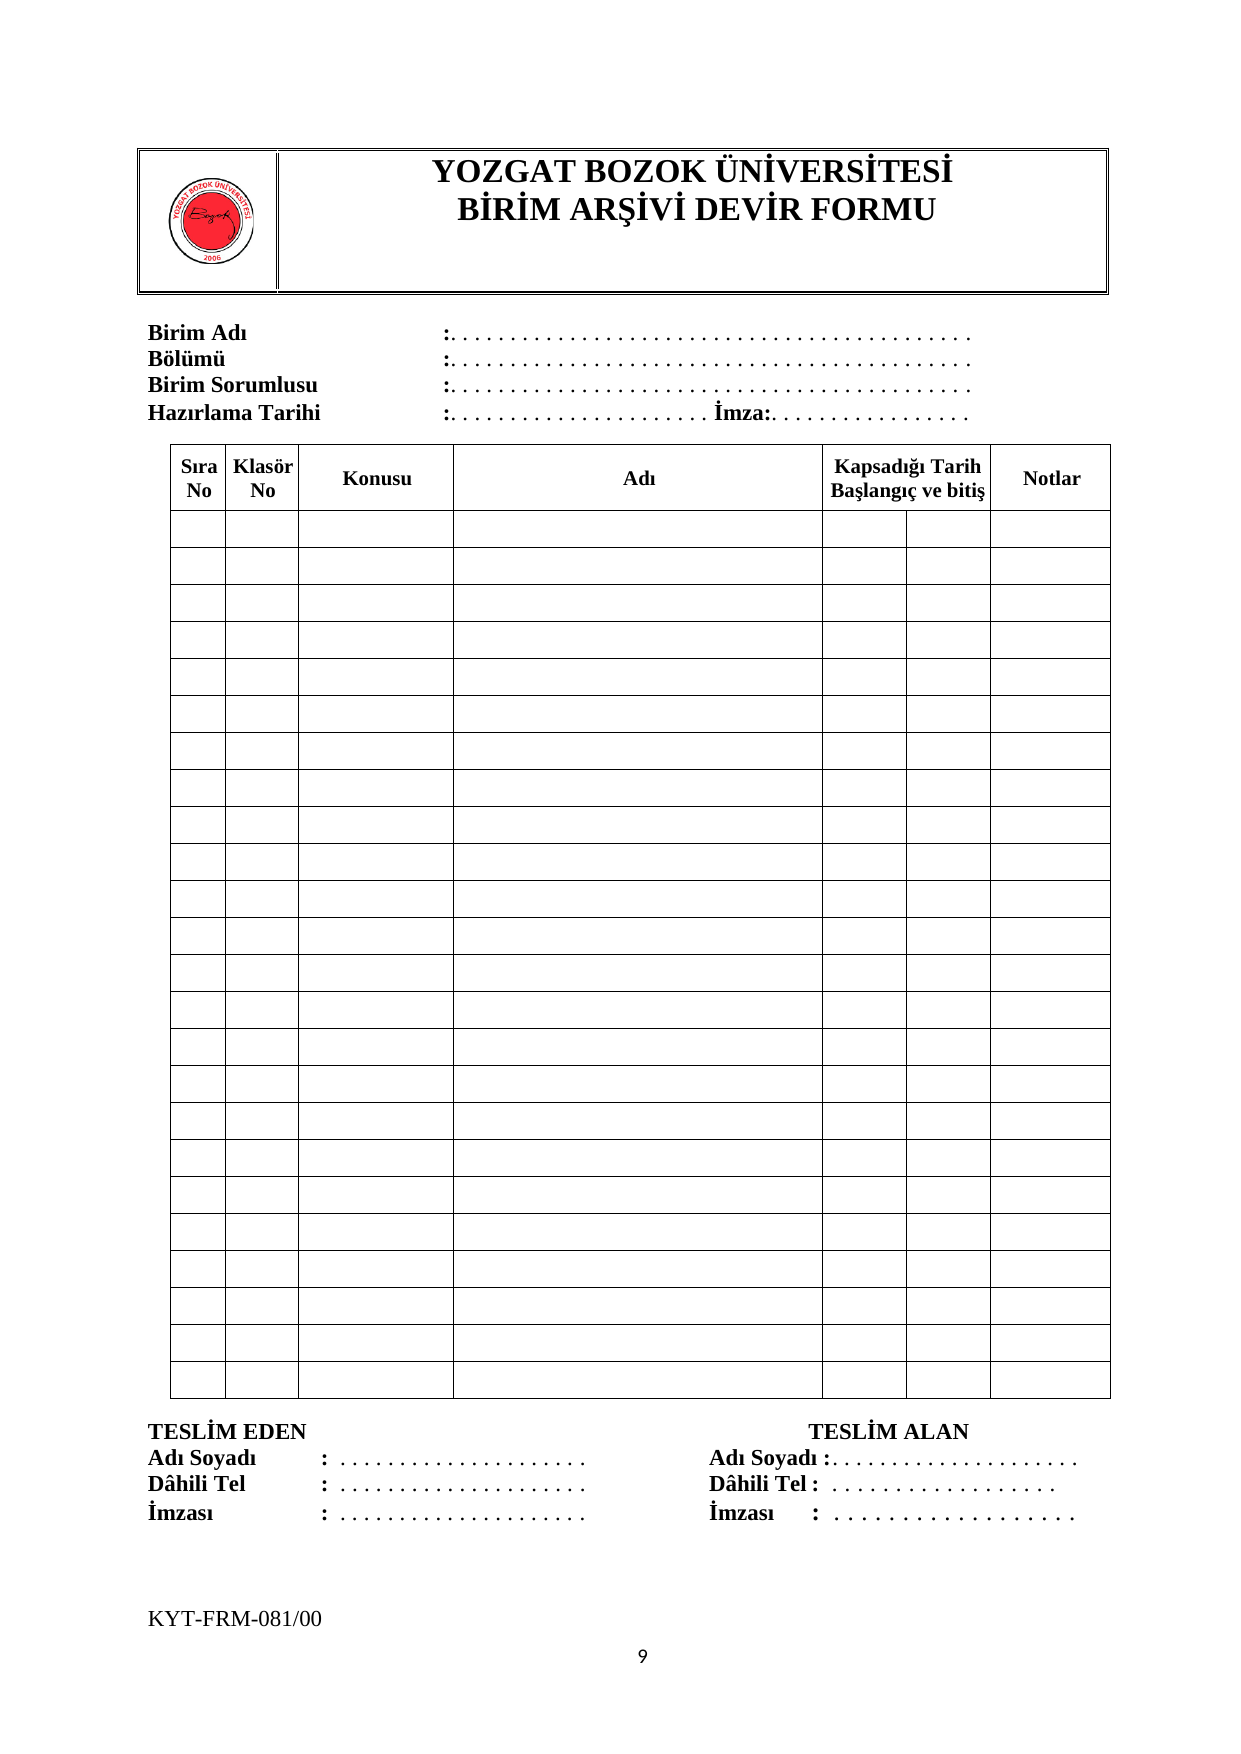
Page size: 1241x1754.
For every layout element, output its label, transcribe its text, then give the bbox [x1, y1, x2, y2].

table_cell [171, 918, 225, 954]
table_cell [454, 844, 822, 880]
table_cell [454, 1066, 822, 1102]
table_cell [454, 955, 822, 991]
table_cell [454, 881, 822, 917]
table_cell [991, 807, 1110, 843]
table_cell [454, 511, 822, 547]
table_cell [907, 1288, 990, 1324]
table_cell [299, 955, 453, 991]
table_cell [991, 733, 1110, 769]
table_cell [299, 511, 453, 547]
table_cell [454, 1177, 822, 1213]
table_cell [823, 992, 906, 1028]
table_cell [907, 992, 990, 1028]
table_cell [991, 881, 1110, 917]
text Adı Soyadı : ..................... Adı Soyadı :..................... Dâhili Tel : ..................... Dâhili Tel : . . . . . . . . . . . . . . . . . . İmzası : ..................... İmzası : . . . . . . . . . . . . . . . . . . [148, 1444, 1115, 1526]
table_cell [299, 918, 453, 954]
table_cell [454, 1362, 822, 1398]
table_cell [171, 659, 225, 695]
table_cell [991, 1251, 1110, 1287]
table_cell [171, 733, 225, 769]
table_cell [907, 1029, 990, 1065]
table_cell [907, 1177, 990, 1213]
table_cell [299, 696, 453, 732]
table_cell [991, 659, 1110, 695]
table_cell [226, 992, 298, 1028]
table_cell [299, 770, 453, 806]
table_cell [991, 1362, 1110, 1398]
table_cell [907, 1214, 990, 1250]
table_cell [454, 1325, 822, 1361]
table_cell [454, 1029, 822, 1065]
table_cell [823, 733, 906, 769]
table_cell [299, 622, 453, 658]
table_cell [991, 1288, 1110, 1324]
table_header YOZGAT BOZOK ÜNİVERSİTESİ BİRİM ARŞİVİ DEVİR FORMU [277, 151, 1106, 291]
table_cell [226, 844, 298, 880]
table_cell [299, 807, 453, 843]
table_cell [226, 1325, 298, 1361]
text Bölümü :............................................ [148, 345, 1105, 371]
table_cell [907, 1103, 990, 1139]
table_cell [991, 1140, 1110, 1176]
table_cell [454, 1103, 822, 1139]
table_cell [454, 622, 822, 658]
table_cell [454, 770, 822, 806]
table_cell [823, 1214, 906, 1250]
table_cell [823, 585, 906, 621]
table_cell [171, 511, 225, 547]
table_cell [907, 1325, 990, 1361]
table_cell [226, 1029, 298, 1065]
table_cell [171, 1103, 225, 1139]
table_cell [299, 585, 453, 621]
table_cell [171, 881, 225, 917]
picture [168, 178, 254, 264]
table_cell [907, 696, 990, 732]
text Hazırlama Tarihi :......................İmza:................. [148, 398, 1105, 425]
table_cell [226, 1140, 298, 1176]
table_cell [907, 585, 990, 621]
table_cell [454, 807, 822, 843]
table_cell [171, 585, 225, 621]
table_cell [823, 1288, 906, 1324]
table_cell [991, 992, 1110, 1028]
table_cell [226, 1214, 298, 1250]
table_cell [907, 548, 990, 584]
table_cell [226, 1103, 298, 1139]
table_cell [991, 696, 1110, 732]
table_cell [299, 1325, 453, 1361]
table_cell [907, 659, 990, 695]
table_cell [299, 881, 453, 917]
table_cell [299, 1140, 453, 1176]
text KYT-FRM-081/00 [148, 1605, 1137, 1631]
table_cell [823, 770, 906, 806]
table_cell [823, 955, 906, 991]
table_cell [991, 1177, 1110, 1213]
table_cell [226, 511, 298, 547]
table_cell [991, 844, 1110, 880]
table_cell [171, 1214, 225, 1250]
table_cell [991, 1029, 1110, 1065]
table_cell [823, 659, 906, 695]
table_cell [991, 585, 1110, 621]
table_cell [823, 844, 906, 880]
table_cell [991, 770, 1110, 806]
table_cell [823, 1251, 906, 1287]
table_cell [226, 1288, 298, 1324]
table_cell [454, 1140, 822, 1176]
table_cell [907, 844, 990, 880]
table_cell [907, 918, 990, 954]
table_cell [226, 622, 298, 658]
table_cell [907, 1066, 990, 1102]
table_cell [823, 548, 906, 584]
table_header Konusu [299, 445, 453, 510]
table_cell [299, 733, 453, 769]
table_cell [299, 548, 453, 584]
table_cell [226, 696, 298, 732]
table_cell [823, 881, 906, 917]
table_header Klasör No [226, 445, 298, 510]
table_header Adı [454, 445, 822, 510]
table_cell [171, 1288, 225, 1324]
table_cell [823, 807, 906, 843]
table_cell [454, 1251, 822, 1287]
table_cell [823, 1029, 906, 1065]
table_cell [299, 1103, 453, 1139]
text TESLİM EDEN TESLİM ALAN [148, 1418, 1139, 1444]
text Birim Adı :............................................ [148, 318, 1105, 345]
table_cell [991, 548, 1110, 584]
table_cell [454, 1288, 822, 1324]
table_cell [226, 1362, 298, 1398]
table_cell [299, 659, 453, 695]
table_cell [299, 1177, 453, 1213]
table_cell [991, 1103, 1110, 1139]
table_cell [454, 696, 822, 732]
table_cell [823, 622, 906, 658]
table_cell [454, 918, 822, 954]
table_cell [171, 1251, 225, 1287]
table_cell [171, 622, 225, 658]
table_cell [299, 1288, 453, 1324]
table_cell [171, 844, 225, 880]
table_cell [823, 1362, 906, 1398]
table_cell [299, 1029, 453, 1065]
table_cell [991, 511, 1110, 547]
table_cell [823, 1140, 906, 1176]
table_cell [991, 1066, 1110, 1102]
table_cell [454, 1214, 822, 1250]
table_cell [226, 955, 298, 991]
table_cell [454, 585, 822, 621]
table_cell [171, 1029, 225, 1065]
table_cell [907, 733, 990, 769]
table_cell [907, 1140, 990, 1176]
table_cell [454, 659, 822, 695]
table_cell [226, 807, 298, 843]
table_cell [823, 696, 906, 732]
table_cell [823, 1103, 906, 1139]
table_cell [991, 1325, 1110, 1361]
table_cell [907, 622, 990, 658]
table_cell [823, 1066, 906, 1102]
table_cell [226, 585, 298, 621]
table_cell [299, 1251, 453, 1287]
table_cell [454, 992, 822, 1028]
table_cell [171, 807, 225, 843]
table_cell [907, 881, 990, 917]
table_cell [226, 770, 298, 806]
table_cell [299, 1066, 453, 1102]
table_cell [171, 1325, 225, 1361]
table_cell [171, 955, 225, 991]
table_cell [907, 511, 990, 547]
table_cell [171, 696, 225, 732]
table_cell [991, 955, 1110, 991]
table_cell [823, 1325, 906, 1361]
table_cell [226, 733, 298, 769]
table_cell [171, 1140, 225, 1176]
table_cell [991, 918, 1110, 954]
table_cell [991, 622, 1110, 658]
table_cell [226, 1066, 298, 1102]
table_cell [823, 1177, 906, 1213]
table_cell [299, 1214, 453, 1250]
text Birim Sorumlusu :............................................ [148, 371, 1105, 398]
table_header Sıra No [171, 445, 225, 510]
table_cell [299, 1362, 453, 1398]
table_header Notlar [991, 445, 1110, 510]
table_cell [299, 992, 453, 1028]
table_header Kapsadığı Tarih Başlangıç ve bitiş [823, 445, 990, 510]
table_cell [226, 1251, 298, 1287]
table_cell [454, 548, 822, 584]
table_cell [823, 511, 906, 547]
table_cell [171, 1362, 225, 1398]
table_cell [907, 1251, 990, 1287]
table_cell [171, 548, 225, 584]
table_cell [907, 807, 990, 843]
table_cell [226, 918, 298, 954]
table_cell [907, 1362, 990, 1398]
table_cell [991, 1214, 1110, 1250]
table_cell [226, 1177, 298, 1213]
table_cell [226, 881, 298, 917]
table_cell [226, 659, 298, 695]
table_cell [226, 548, 298, 584]
table_cell [454, 733, 822, 769]
table_cell [907, 770, 990, 806]
table_cell [171, 992, 225, 1028]
table_header [140, 151, 277, 291]
table_cell [171, 1066, 225, 1102]
table_cell [907, 955, 990, 991]
table_cell [823, 918, 906, 954]
table_cell [299, 844, 453, 880]
table_cell [171, 1177, 225, 1213]
table_cell [171, 770, 225, 806]
